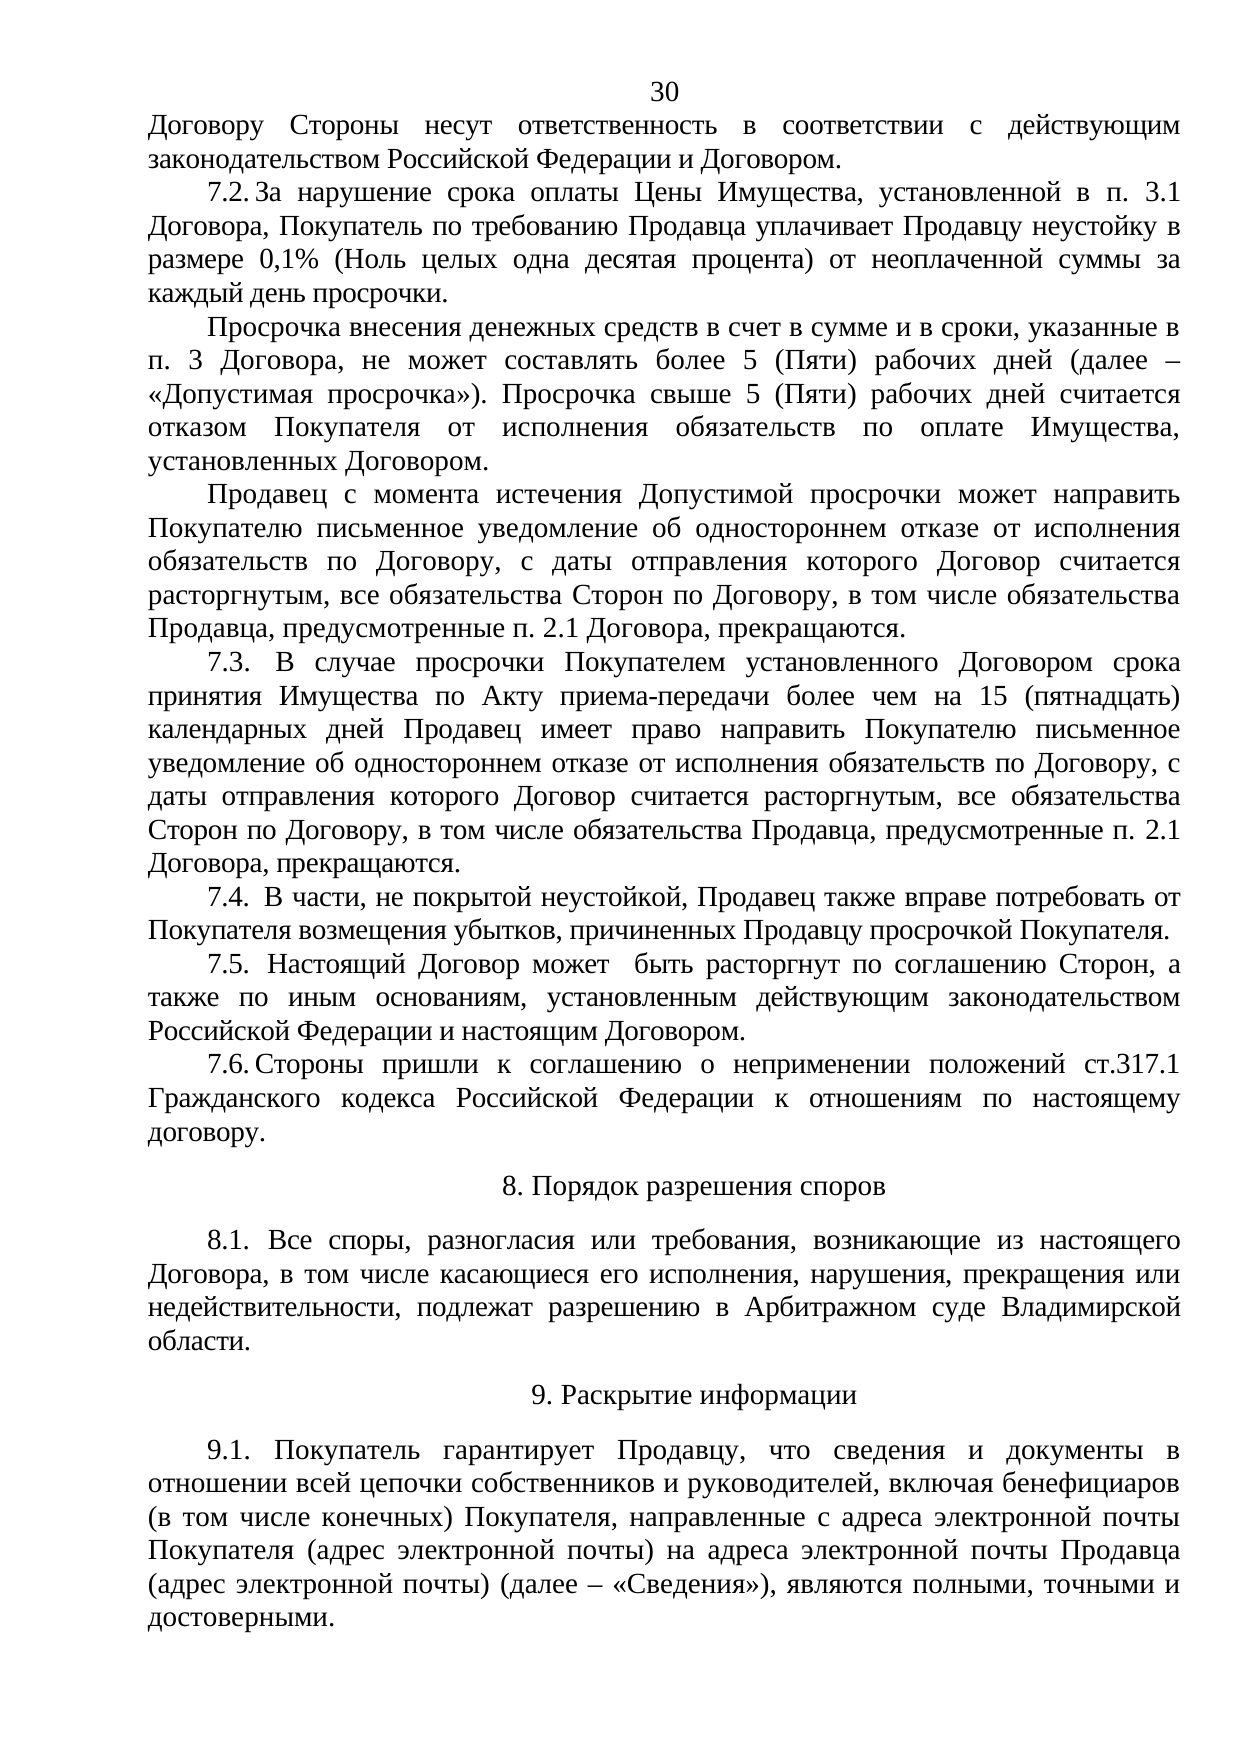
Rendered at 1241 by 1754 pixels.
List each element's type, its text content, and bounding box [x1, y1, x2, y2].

list Раскрытие информации [148, 1377, 1181, 1411]
list Стороны пришли к соглашению о неприменении положений ст.317.1 Гражданского кодекса Российской Федерации к отношениям по настоящему договору. [148, 1047, 1181, 1147]
list Все споры, разногласия или требования, возникающие из настоящего Договора, в том числе касающиеся его исполнения, нарушения, прекращения или недействительности, подлежат разрешению в Арбитражном суде Владимирской области. [148, 1222, 1181, 1357]
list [148, 107, 1181, 174]
list В части, не покрытой неустойкой, Продавец также вправе потребовать от Покупателя возмещения убытков, причиненных Продавцу просрочкой Покупателя. [148, 879, 1181, 946]
list Порядок разрешения споров [148, 1168, 1181, 1202]
list Покупатель гарантирует Продавцу, что сведения и документы в отношении всей цепочки собственников и руководителей, включая бенефициаров (в том числе конечных) Покупателя, направленные с адреса электронной почты Покупателя на адреса электронной почты Продавца (далее – «Сведения»), являются полными, точными и достоверными. [148, 1432, 1181, 1633]
list Настоящий Договор может быть расторгнут по соглашению Сторон, а также по иным основаниям, установленным действующим законодательством Российской Федерации и настоящим Договором. [148, 946, 1181, 1047]
